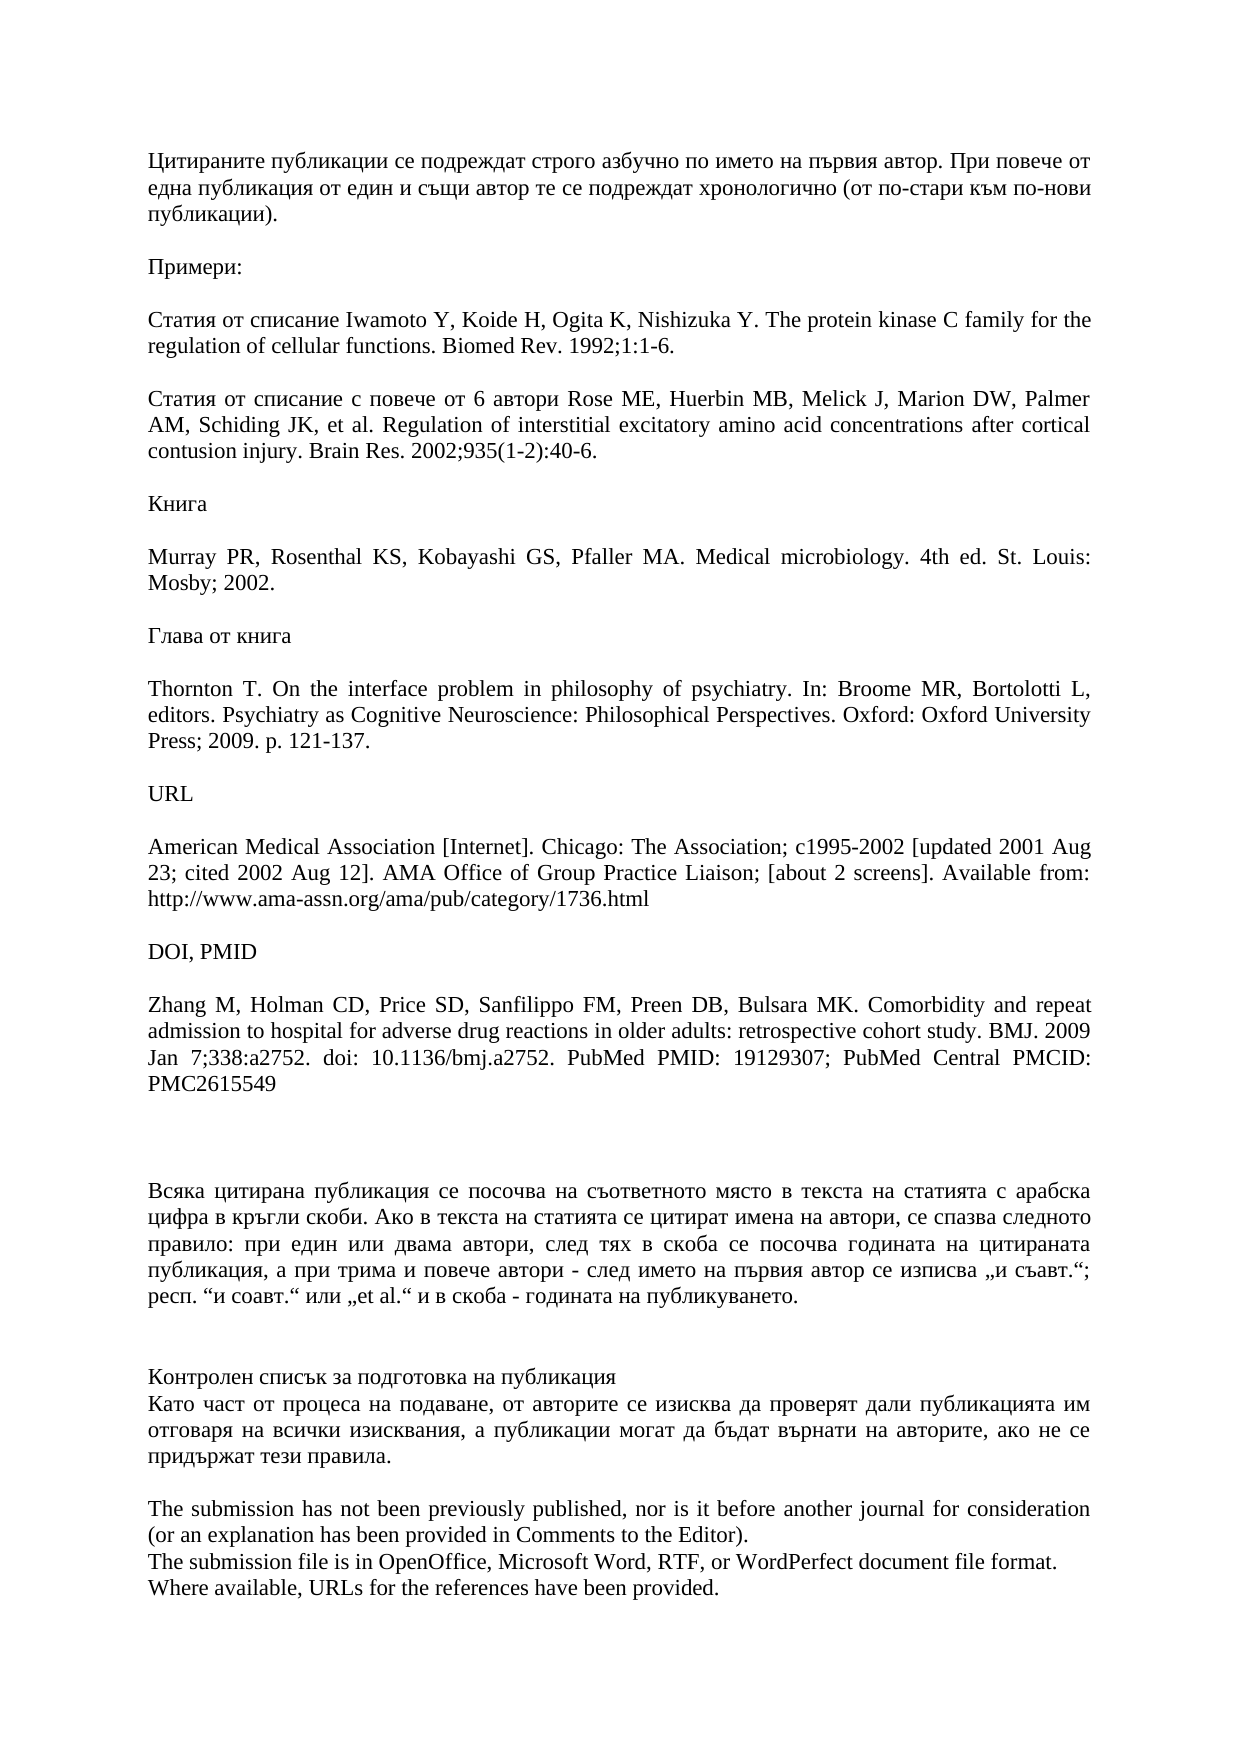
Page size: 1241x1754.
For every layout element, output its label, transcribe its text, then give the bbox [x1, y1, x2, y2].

text Thornton T. On the interface problem in philosophy of psychiatry. In: Broome MR, Bortolotti L, editors. Psychiatry as Cognitive Neuroscience: Philosophical Perspectives. Oxford: Oxford University Press; 2009. p. 121-137. [148, 675, 1093, 754]
text Примери: [148, 253, 1093, 279]
text Контролен списък за подготовка на публикация [148, 1363, 1093, 1389]
text Глава от книга [148, 622, 1093, 648]
text Всяка цитирана публикация се посочва на съответното място в текста на статията с арабска цифра в кръгли скоби. Ако в текста на статията се цитират имена на автори, се спазва следното правило: при един или двама автори, след тях в скоба се посочва годината на цитираната публикация, а при трима и повече автори - след името на първия автор се изписва „и съавт.“; респ. “и соавт.“ или „et al.“ и в скоба - годината на публикуването. [148, 1177, 1093, 1309]
text DOI, PMID [148, 938, 1093, 964]
text The submission file is in OpenOffice, Microsoft Word, RTF, or WordPerfect document file format. [148, 1548, 1093, 1574]
text Като част от процеса на подаване, от авторите се изисква да проверят дали публикацията им отговаря на всички изисквания, а публикации могат да бъдат върнати на авторите, ако не се придържат тези правила. [148, 1389, 1093, 1469]
text Zhang M, Holman CD, Price SD, Sanfilippo FM, Preen DB, Bulsara MK. Comorbidity and repeat admission to hospital for adverse drug reactions in older adults: retrospective cohort study. BMJ. 2009 Jan 7;338:a2752. doi: 10.1136/bmj.a2752. PubMed PMID: 19129307; PubMed Central PMCID: PMC2615549 [148, 991, 1093, 1096]
text Статия от списание с повече от 6 автори Rose ME, Huerbin MB, Melick J, Marion DW, Palmer AM, Schiding JK, et al. Regulation of interstitial excitatory amino acid concentrations after cortical contusion injury. Brain Res. 2002;935(1-2):40-6. [148, 385, 1093, 464]
text Книга [148, 490, 1093, 517]
text Цитираните публикации се подреждат строго азбучно по името на първия автор. При повече от една публикация от един и същи автор те се подрeждат хронологично (от по-стари към по-нови публикации). [148, 148, 1093, 227]
text Статия от списание Iwamoto Y, Koide H, Ogita K, Nishizuka Y. The protein kinase C family for the regulation of cellular functions. Biomed Rev. 1992;1:1-6. [148, 306, 1093, 358]
text Where available, URLs for the references have been provided. [148, 1574, 1093, 1600]
text URL [148, 780, 1093, 806]
text Murray PR, Rosenthal KS, Kobayashi GS, Pfaller MA. Medical microbiology. 4th ed. St. Louis: Mosby; 2002. [148, 543, 1093, 596]
text American Medical Association [Internet]. Chicago: The Association; c1995-2002 [updated 2001 Aug 23; cited 2002 Aug 12]. AMA Office of Group Practice Liaison; [about 2 screens]. Available from: http://www.ama-assn.org/ama/pub/category/1736.html [148, 833, 1093, 912]
text The submission has not been previously published, nor is it before another journal for consideration (or an explanation has been provided in Comments to the Editor). [148, 1495, 1093, 1548]
